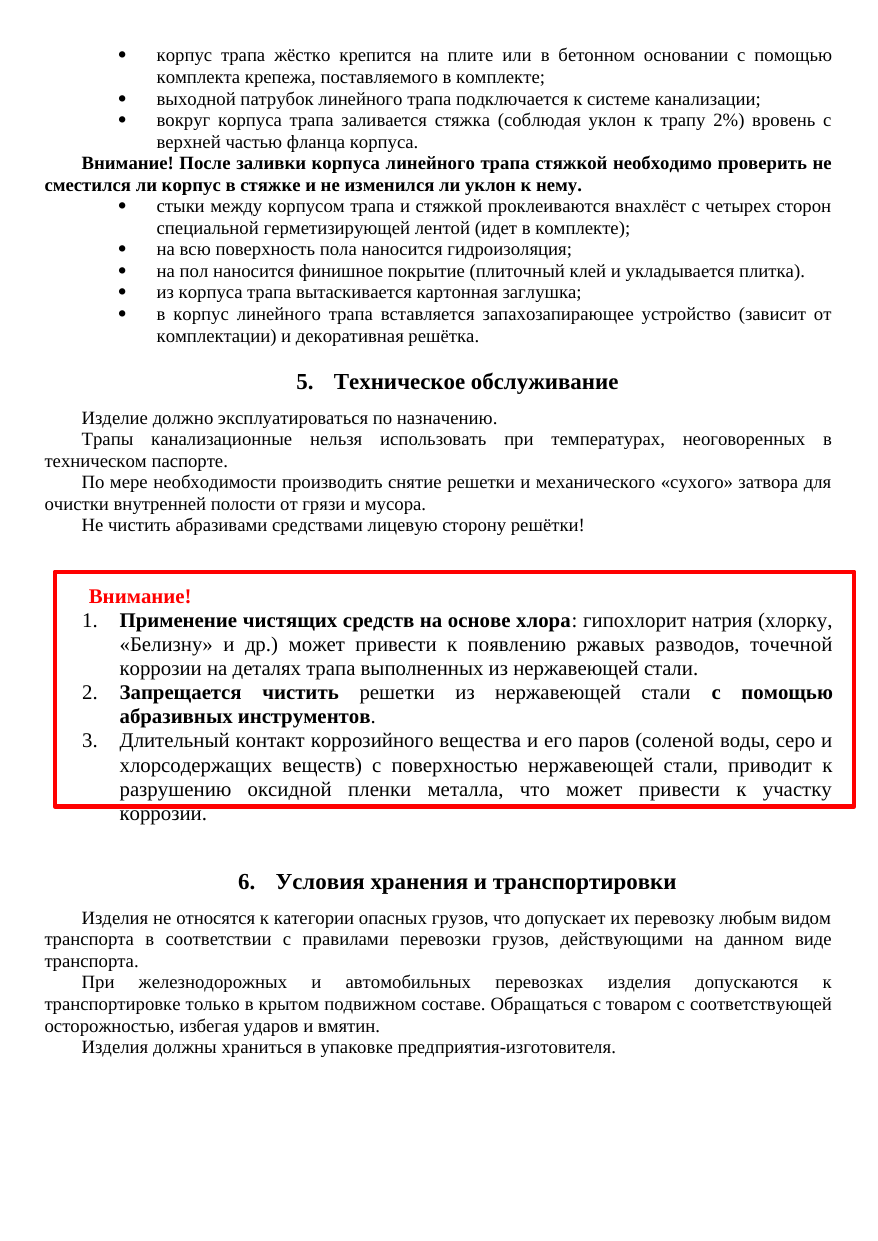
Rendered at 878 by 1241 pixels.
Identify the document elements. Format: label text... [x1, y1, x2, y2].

text Не чистить абразивами средствами лицевую сторону решётки! [44, 514, 833, 536]
list в корпус линейного трапа вставляется запахозапирающее устройство (зависит от комплектации) и декоративная решётка. [119, 303, 833, 346]
text Внимание! [89, 584, 833, 608]
text Внимание! После заливки корпуса линейного трапа стяжкой необходимо проверить не сместился ли корпус в стяжке и не изменился ли уклон к нему. [44, 152, 833, 195]
text Изделия должны храниться в упаковке предприятия-изготовителя. [44, 1036, 833, 1058]
list Условия хранения и транспортировки [82, 868, 833, 894]
list вокруг корпуса трапа заливается стяжка (соблюдая уклон к трапу 2%) вровень с верхней частью фланца корпуса. [119, 109, 833, 152]
text Изделия не относятся к категории опасных грузов, что допускает их перевозку любым видом транспорта в соответствии с правилами перевозки грузов, действующими на данном виде транспорта. [44, 907, 833, 971]
list Применение чистящих средств на основе хлора: гипохлорит натрия (хлорку, «Белизну» и др.) может привести к появлению ржавых разводов, точечной коррозии на деталях трапа выполненных из нержавеющей стали. [82, 608, 833, 680]
list из корпуса трапа вытаскивается картонная заглушка; [119, 281, 833, 303]
list на пол наносится финишное покрытие (плиточный клей и укладывается плитка). [119, 260, 833, 281]
text Изделие должно эксплуатироваться по назначению. [44, 407, 833, 428]
list Техническое обслуживание [82, 368, 833, 394]
text При железнодорожных и автомобильных перевозках изделия допускаются к транспортировке только в крытом подвижном составе. Обращаться с товаром с соответствующей осторожностью, избегая ударов и вмятин. [44, 971, 833, 1036]
list стыки между корпусом трапа и стяжкой проклеиваются внахлёст с четырех сторон специальной герметизирующей лентой (идет в комплекте); [119, 195, 833, 238]
list выходной патрубок линейного трапа подключается к системе канализации; [119, 87, 833, 109]
list корпус трапа жёстко крепится на плите или в бетонном основании с помощью комплекта крепежа, поставляемого в комплекте; [119, 44, 833, 87]
list Длительный контакт коррозийного вещества и его паров (соленой воды, серо и хлорсодержащих веществ) с поверхностью нержавеющей стали, приводит к разрушению оксидной пленки металла, что может привести к участку коррозии. [82, 728, 833, 804]
list на всю поверхность пола наносится гидроизоляция; [119, 238, 833, 260]
text По мере необходимости производить снятие решетки и механического «сухого» затвора для очистки внутренней полости от грязи и мусора. [44, 471, 833, 514]
text Трапы канализационные нельзя использовать при температурах, неоговоренных в техническом паспорте. [44, 428, 833, 471]
list Запрещается чистить решетки из нержавеющей стали с помощью абразивных инструментов. [82, 680, 833, 728]
